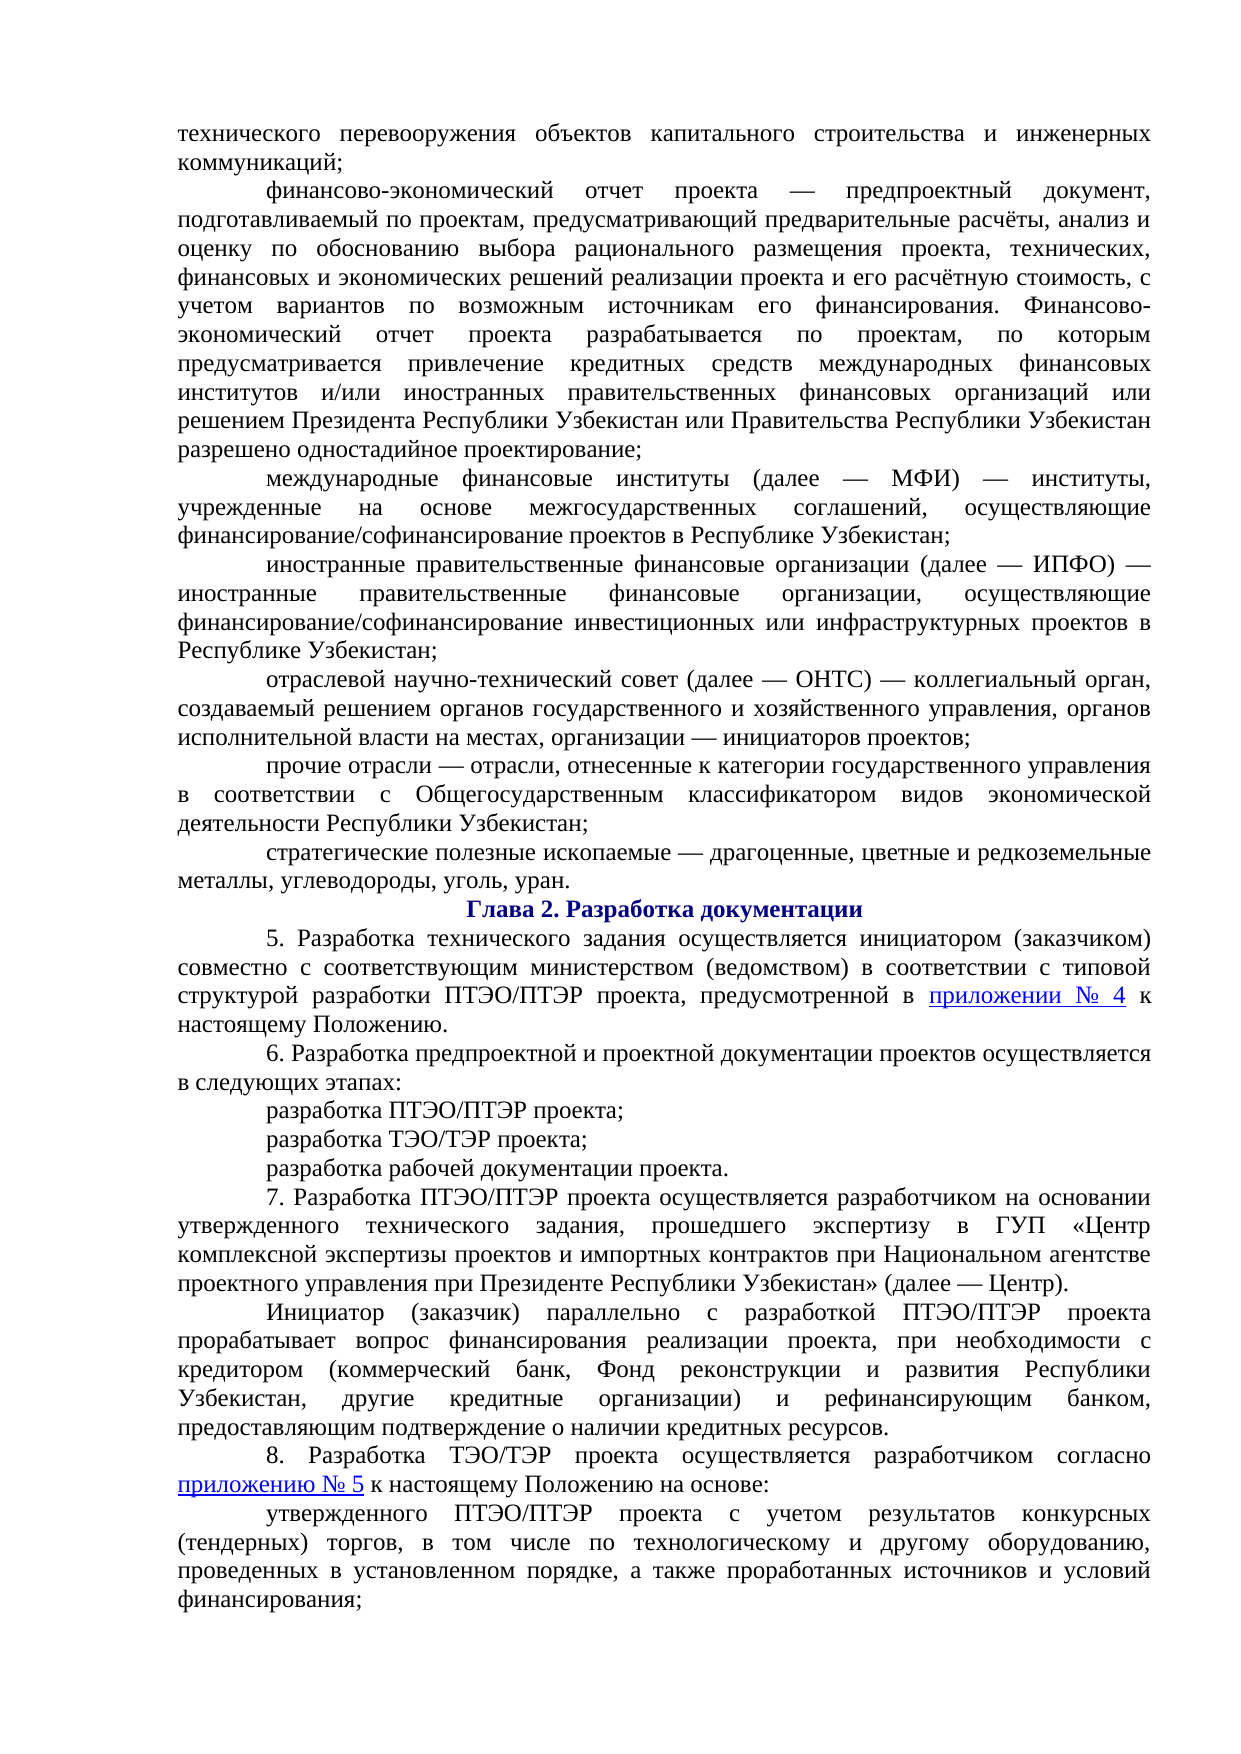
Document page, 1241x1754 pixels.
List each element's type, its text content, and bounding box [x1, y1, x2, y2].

text 8. Разработка ТЭО/ТЭР проекта осуществляется разработчиком согласно приложению № 5 к настоящему Положению на основе: [177, 1441, 1152, 1498]
text разработка рабочей документации проекта. [177, 1153, 1152, 1182]
text иностранные правительственные финансовые организации (далее — ИПФО) — иностранные правительственные финансовые организации, осуществляющие финансирование/софинансирование инвестиционных или инфраструктурных проектов в Республике Узбекистан; [177, 549, 1152, 664]
text финансово-экономический отчет проекта — предпроектный документ, подготавливаемый по проектам, предусматривающий предварительные расчёты, анализ и оценку по обоснованию выбора рационального размещения проекта, технических, финансовых и экономических решений реализации проекта и его расчётную стоимость, с учетом вариантов по возможным источникам его финансирования. Финансово-экономический отчет проекта разрабатывается по проектам, по которым предусматривается привлечение кредитных средств международных финансовых институтов и/или иностранных правительственных финансовых организаций или решением Президента Республики Узбекистан или Правительства Республики Узбекистан разрешено одностадийное проектирование; [177, 176, 1152, 463]
text международные финансовые институты (далее — МФИ) — институты, учрежденные на основе межгосударственных соглашений, осуществляющие финансирование/софинансирование проектов в Республике Узбекистан; [177, 463, 1152, 549]
text утвержденного ПТЭО/ПТЭР проекта с учетом результатов конкурсных (тендерных) торгов, в том числе по технологическому и другому оборудованию, проведенных в установленном порядке, а также проработанных источников и условий финансирования; [177, 1498, 1152, 1613]
text разработка ПТЭО/ПТЭР проекта; [177, 1096, 1152, 1124]
text 5. Разработка технического задания осуществляется инициатором (заказчиком) совместно с соответствующим министерством (ведомством) в соответствии с типовой структурой разработки ПТЭО/ПТЭР проекта, предусмотренной в приложении № 4 к настоящему Положению. [177, 923, 1152, 1038]
text прочие отрасли — отрасли, отнесенные к категории государственного управления в соответствии с Общегосударственным классификатором видов экономической деятельности Республики Узбекистан; [177, 751, 1152, 837]
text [177, 118, 1152, 176]
text разработка ТЭО/ТЭР проекта; [177, 1124, 1152, 1153]
text стратегические полезные ископаемые — драгоценные, цветные и редкоземельные металлы, углеводороды, уголь, уран. [177, 837, 1152, 894]
text Инициатор (заказчик) параллельно с разработкой ПТЭО/ПТЭР проекта прорабатывает вопрос финансирования реализации проекта, при необходимости с кредитором (коммерческий банк, Фонд реконструкции и развития Республики Узбекистан, другие кредитные организации) и рефинансирующим банком, предоставляющим подтверждение о наличии кредитных ресурсов. [177, 1297, 1152, 1441]
text отраслевой научно-технический совет (далее — ОНТС) — коллегиальный орган, создаваемый решением органов государственного и хозяйственного управления, органов исполнительной власти на местах, организации — инициаторов проектов; [177, 664, 1152, 751]
text 6. Разработка предпроектной и проектной документации проектов осуществляется в следующих этапах: [177, 1038, 1152, 1096]
text 7. Разработка ПТЭО/ПТЭР проекта осуществляется разработчиком на основании утвержденного технического задания, прошедшего экспертизу в ГУП «Центр комплексной экспертизы проектов и импортных контрактов при Национальном агентстве проектного управления при Президенте Республики Узбекистан» (далее — Центр). [177, 1182, 1152, 1297]
text Глава 2. Разработка документации [177, 894, 1152, 923]
